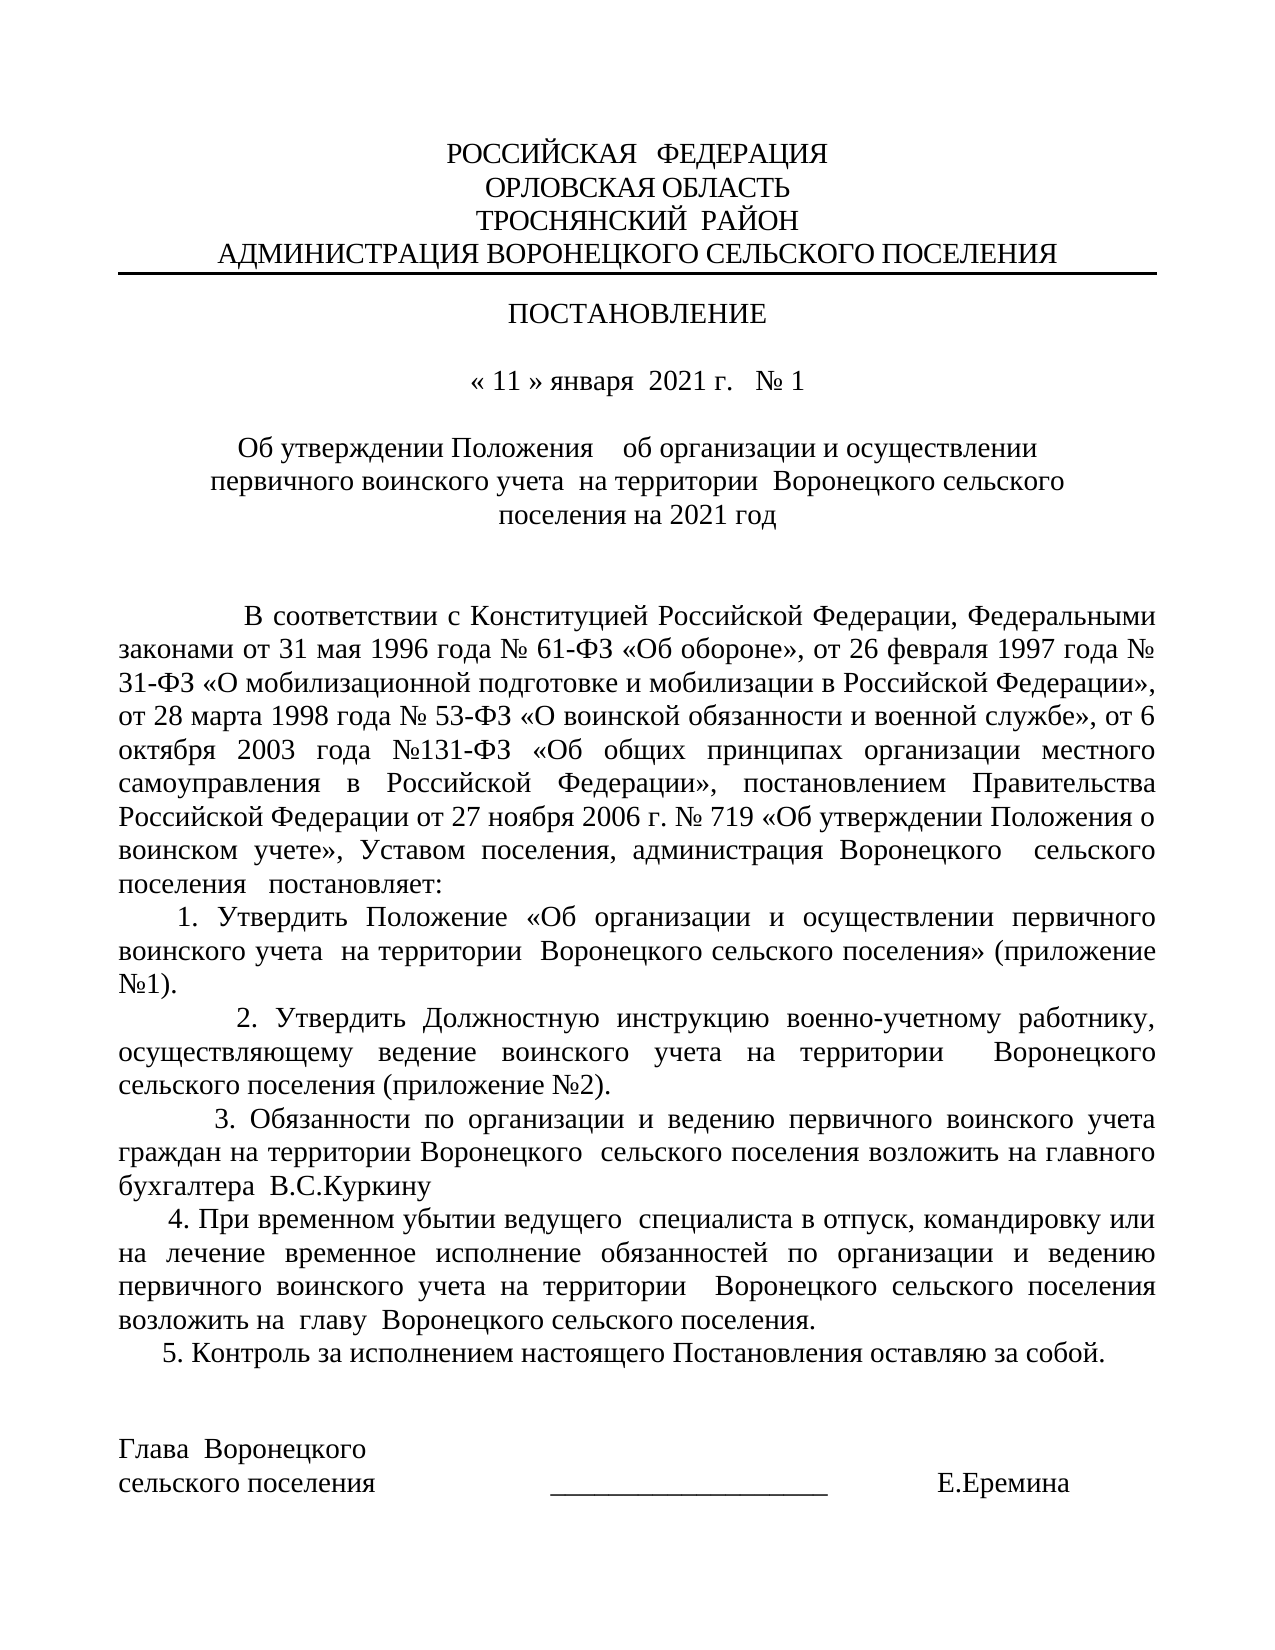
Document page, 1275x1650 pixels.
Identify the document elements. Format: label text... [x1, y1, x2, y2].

text ПОСТАНОВЛЕНИЕ [118, 296, 1157, 329]
text 5. Контроль за исполнением настоящего Постановления оставляю за собой. [118, 1336, 1157, 1369]
text первичного воинского учета на территории Воронецкого сельского поселения на 2021 год [118, 463, 1157, 531]
text « 11 » января 2021 г. № 1 [118, 363, 1157, 396]
text Глава Воронецкого [118, 1431, 1157, 1465]
text сельского поселения ___________________ Е.Еремина [118, 1465, 1157, 1498]
text ОРЛОВСКАЯ ОБЛАСТЬ [119, 171, 1157, 204]
text 4. При временном убытии ведущего специалиста в отпуск, командировку или на лечение временное исполнение обязанностей по организации и ведению первичного воинского учета на территории Воронецкого сельского поселения возложить на главу Воронецкого сельского поселения. [118, 1201, 1157, 1336]
text АДМИНИСТРАЦИЯ ВОРОНЕЦКОГО СЕЛЬСКОГО ПОСЕЛЕНИЯ [118, 237, 1157, 272]
text 3. Обязанности по организации и ведению первичного воинского учета граждан на территории Воронецкого сельского поселения возложить на главного бухгалтера В.С.Куркину [118, 1101, 1157, 1201]
text РОССИЙСКАЯ ФЕДЕРАЦИЯ [118, 138, 1157, 171]
text В соответствии с Конституцией Российской Федерации, Федеральными законами от 31 мая 1996 года № 61-ФЗ «Об обороне», от 26 февраля 1997 года № 31-ФЗ «О мобилизационной подготовке и мобилизации в Российской Федерации», от 28 марта 1998 года № 53-ФЗ «О воинской обязанности и военной службе», от 6 октября 2003 года №131-ФЗ «Об общих принципах организации местного самоуправления в Российской Федерации», постановлением Правительства Российской Федерации от 27 ноября 2006 г. № 719 «Об утверждении Положения о воинском учете», Уставом поселения, администрация Воронецкого сельского поселения постановляет: [118, 598, 1157, 899]
text 1. Утвердить Положение «Об организации и осуществлении первичного воинского учета на территории Воронецкого сельского поселения» (приложение №1). [118, 899, 1157, 1000]
text Об утверждении Положения об организации и осуществлении [118, 430, 1157, 463]
text ТРОСНЯНСКИЙ РАЙОН [118, 204, 1157, 237]
text 2. Утвердить Должностную инструкцию военно-учетному работнику, осуществляющему ведение воинского учета на территории Воронецкого сельского поселения (приложение №2). [118, 1000, 1157, 1101]
